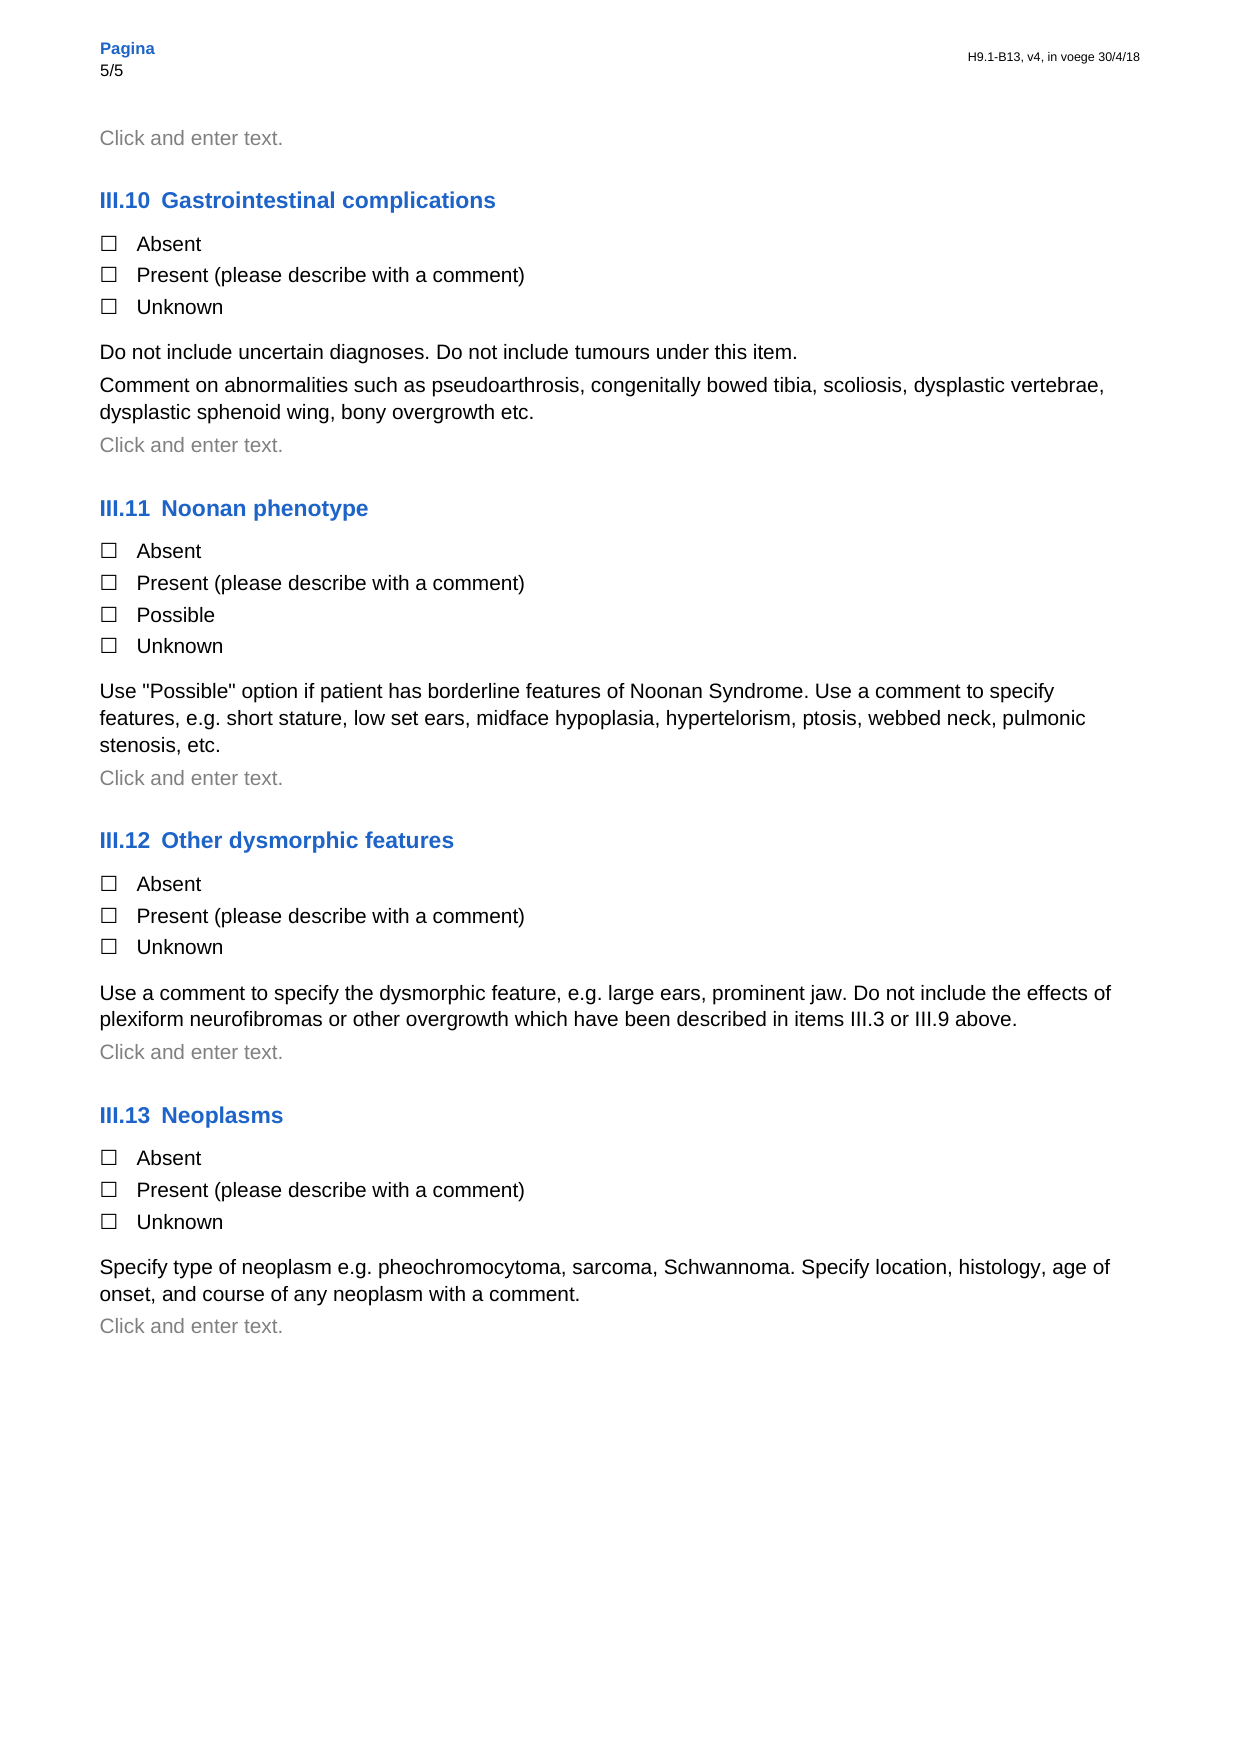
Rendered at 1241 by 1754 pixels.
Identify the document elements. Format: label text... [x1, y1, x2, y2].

title Other dysmorphic features [99, 827, 1141, 854]
text Use "Possible" option if patient has borderline features of Noonan Syndrome. Use a comment to specify features, e.g. short stature, low set ears, midface hypoplasia, hypertelorism, ptosis, webbed neck, pulmonic stenosis, etc. [99, 679, 1141, 757]
text Possible [99, 600, 1141, 628]
text Unknown [99, 631, 1141, 660]
text Unknown [99, 292, 1141, 321]
text Absent [99, 229, 1141, 257]
text Absent [99, 536, 1141, 564]
text Present (please describe with a comment) [99, 1175, 1141, 1203]
text Specify type of neoplasm e.g. pheochromocytoma, sarcoma, Schwannoma. Specify location, histology, age of onset, and course of any neoplasm with a comment. [99, 1254, 1141, 1305]
text Present (please describe with a comment) [99, 568, 1141, 596]
text Present (please describe with a comment) [99, 901, 1141, 929]
text Do not include uncertain diagnoses. Do not include tumours under this item. [99, 340, 1141, 364]
text Use a comment to specify the dysmorphic feature, e.g. large ears, prominent jaw. Do not include the effects of plexiform neurofibromas or other overgrowth which have been described in items III.3 or III.9 above. [99, 980, 1141, 1031]
title Gastrointestinal complications [99, 187, 1141, 214]
title Noonan phenotype [99, 494, 1141, 521]
text Unknown [99, 1207, 1141, 1235]
text Present (please describe with a comment) [99, 261, 1141, 289]
text Unknown [99, 932, 1141, 961]
title Neoplasms [99, 1102, 1141, 1128]
text Absent [99, 869, 1141, 897]
text Absent [99, 1143, 1141, 1172]
